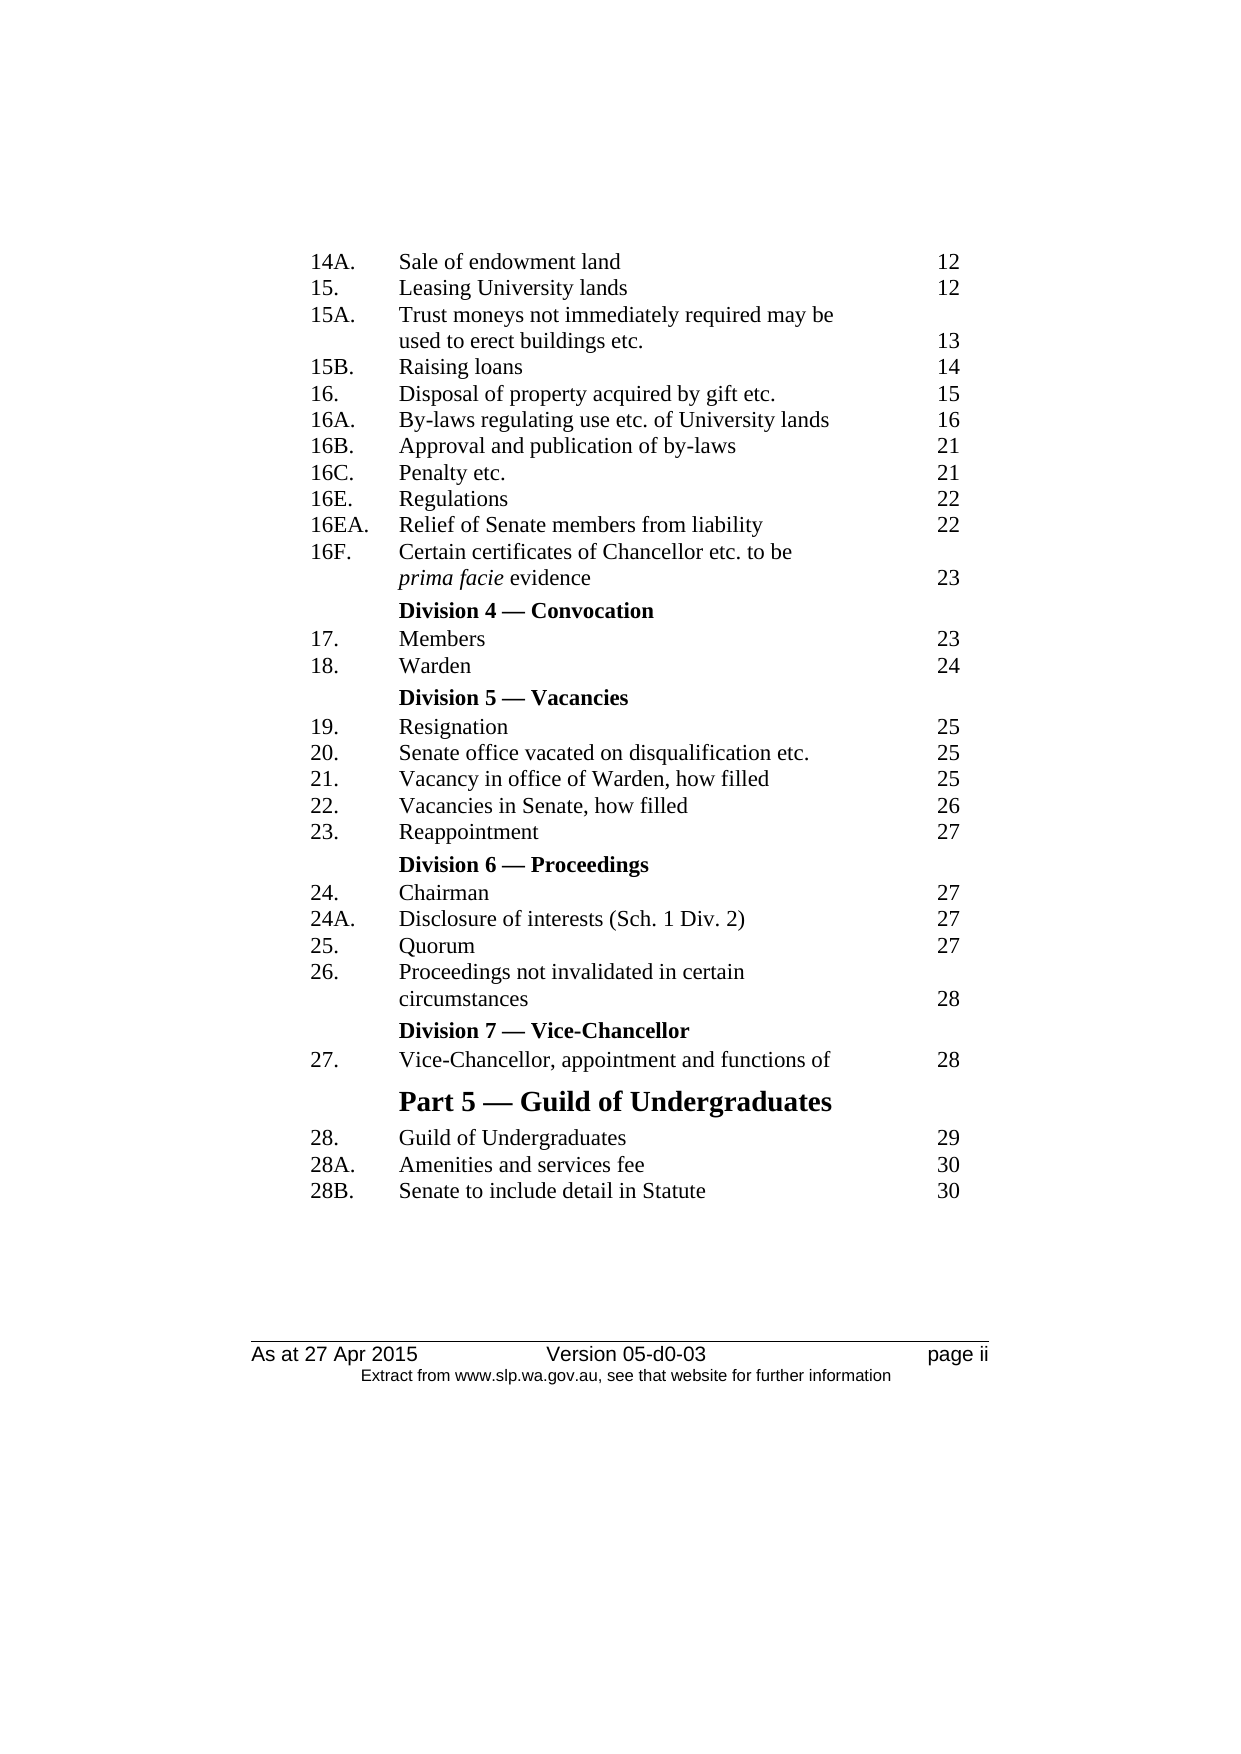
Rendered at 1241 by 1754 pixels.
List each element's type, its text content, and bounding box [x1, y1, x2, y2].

text 28B. Senate to include detail in Statute 30 [310, 1177, 871, 1203]
text 18. Warden 24 [310, 652, 871, 678]
text 25. Quorum 27 [310, 932, 871, 958]
text 15B. Raising loans 14 [310, 353, 871, 380]
text 16E. Regulations 22 [310, 485, 871, 512]
text 16A. By-laws regulating use etc. of University lands 16 [310, 406, 871, 432]
text 16. Disposal of property acquired by gift etc. 15 [310, 380, 871, 406]
text 28A. Amenities and services fee 30 [310, 1151, 871, 1177]
text 17. Members 23 [310, 625, 871, 652]
text 16F. Certain certificates of Chancellor etc. to be prima facie evidence 23 [310, 538, 871, 591]
text 15A. Trust moneys not immediately required may be used to erect buildings etc. 13 [310, 301, 871, 353]
text 24. Chairman 27 [310, 879, 871, 906]
text 26. Proceedings not invalidated in certain circumstances 28 [310, 958, 871, 1011]
text 15. Leasing University lands 12 [310, 274, 871, 301]
text 22. Vacancies in Senate, how filled 26 [310, 792, 871, 818]
text Part 5 — Guild of Undergraduates [399, 1084, 871, 1118]
text 14A. Sale of endowment land 12 [310, 248, 871, 274]
text 16EA. Relief of Senate members from liability 22 [310, 512, 871, 538]
text 27. Vice-Chancellor, appointment and functions of 28 [310, 1046, 871, 1072]
text Division 6 — Proceedings [399, 851, 871, 877]
text Division 5 — Vacancies [399, 684, 871, 711]
text 28. Guild of Undergraduates 29 [310, 1124, 871, 1151]
text 19. Resignation 25 [310, 713, 871, 739]
text 20. Senate office vacated on disqualification etc. 25 [310, 739, 871, 765]
text 16C. Penalty etc. 21 [310, 459, 871, 485]
text 21. Vacancy in office of Warden, how filled 25 [310, 765, 871, 792]
text 23. Reappointment 27 [310, 818, 871, 844]
text 16B. Approval and publication of by-laws 21 [310, 432, 871, 459]
text 24A. Disclosure of interests (Sch. 1 Div. 2) 27 [310, 906, 871, 932]
text Division 4 — Convocation [399, 597, 871, 623]
text Division 7 — Vice-Chancellor [399, 1017, 871, 1043]
